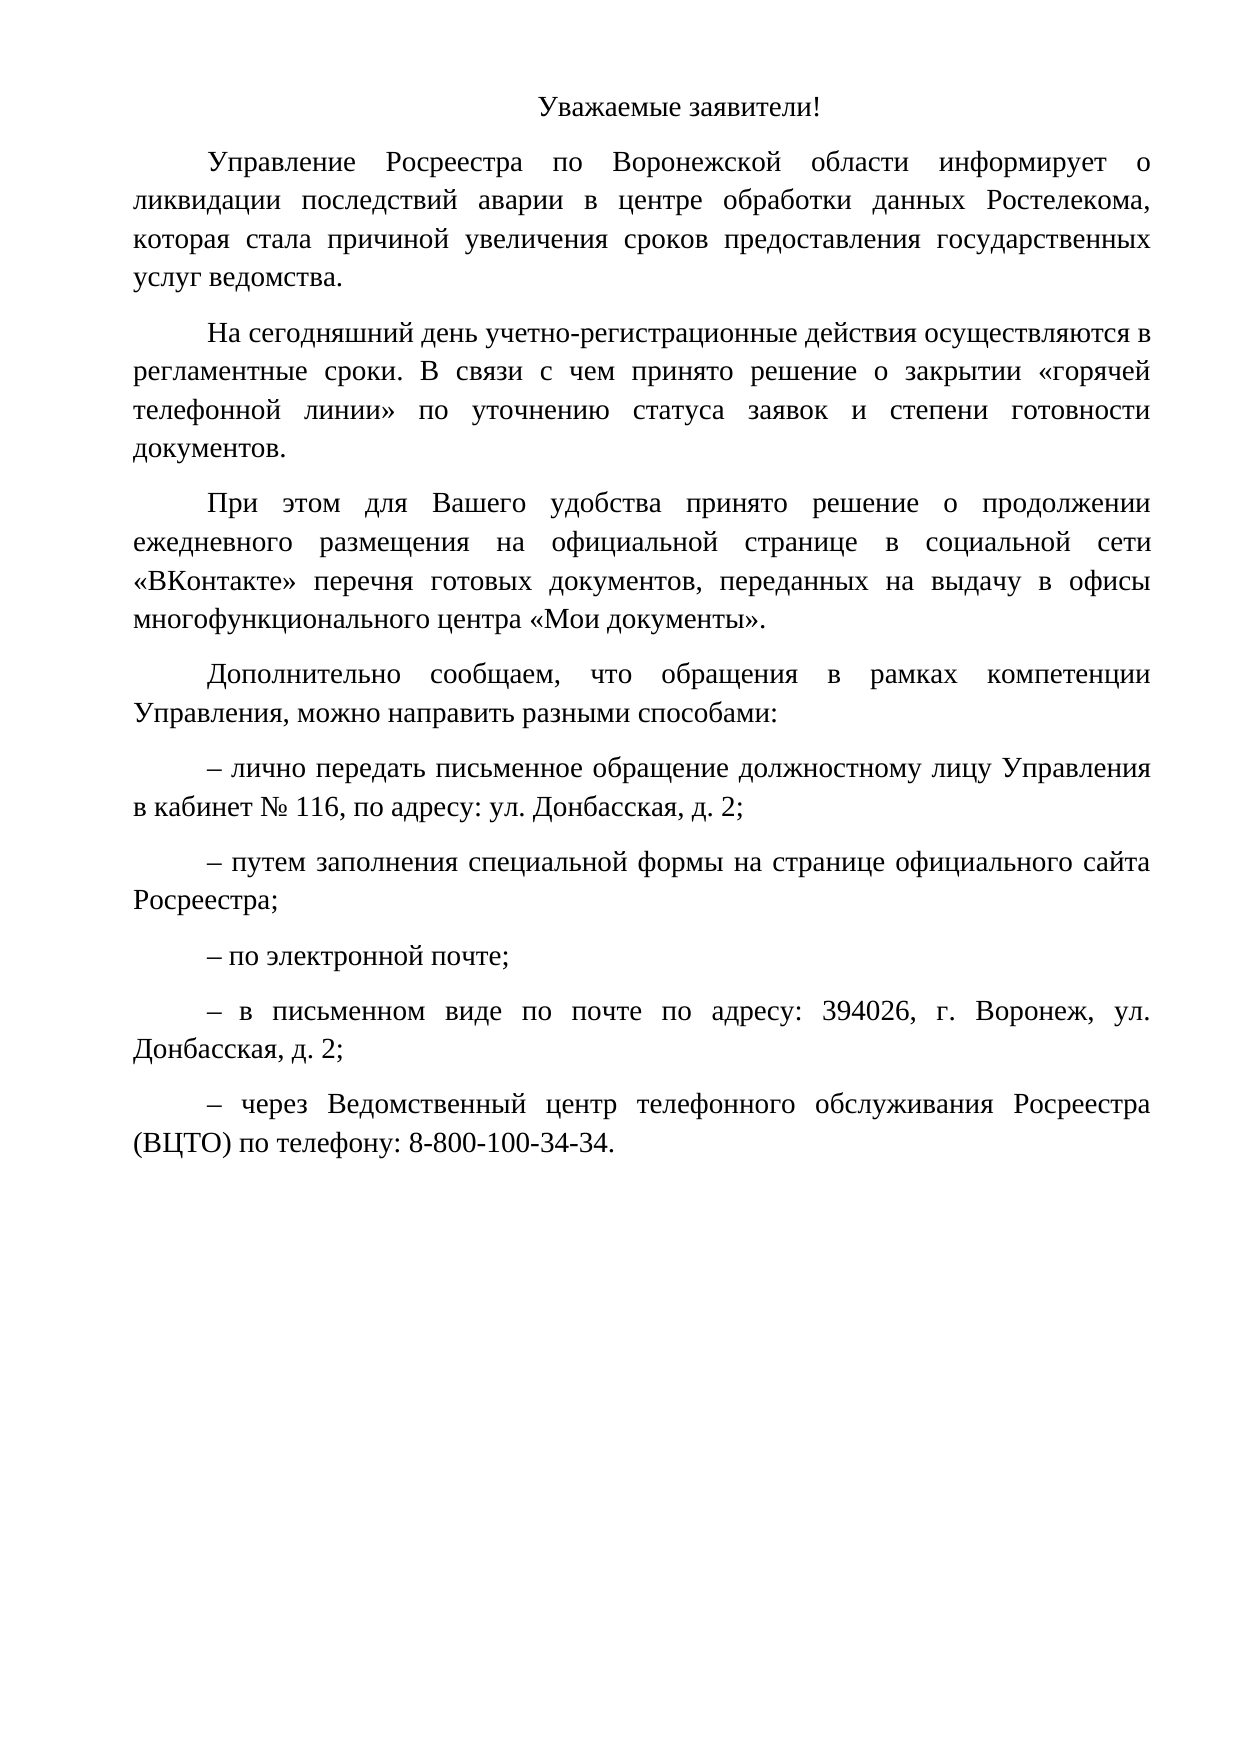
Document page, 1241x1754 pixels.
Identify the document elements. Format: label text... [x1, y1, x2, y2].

text – путем заполнения специальной формы на странице официального сайта Росреестра; [133, 844, 1152, 916]
text – в письменном виде по почте по адресу: 394026, г. Воронеж, ул. Донбасская, д. 2; [133, 993, 1152, 1065]
text Уважаемые заявители! [133, 89, 1152, 122]
text Дополнительно сообщаем, что обращения в рамках компетенции Управления, можно направить разными способами: [133, 656, 1152, 728]
text При этом для Вашего удобства принято решение о продолжении ежедневного размещения на официальной странице в социальной сети «ВКонтакте» перечня готовых документов, переданных на выдачу в офисы многофункционального центра «Мои документы». [133, 486, 1152, 635]
text – по электронной почте; [133, 938, 1152, 971]
text – через Ведомственный центр телефонного обслуживания Росреестра (ВЦТО) по телефону: 8-800-100-34-34. [133, 1087, 1152, 1159]
text Управление Росреестра по Воронежской области информирует о ликвидации последствий аварии в центре обработки данных Ростелекома, которая стала причиной увеличения сроков предоставления государственных услуг ведомства. [133, 144, 1152, 293]
text На сегодняшний день учетно-регистрационные действия осуществляются в регламентные сроки. В связи с чем принято решение о закрытии «горячей телефонной линии» по уточнению статуса заявок и степени готовности документов. [133, 315, 1152, 464]
text – лично передать письменное обращение должностному лицу Управления в кабинет № 116, по адресу: ул. Донбасская, д. 2; [133, 750, 1152, 822]
